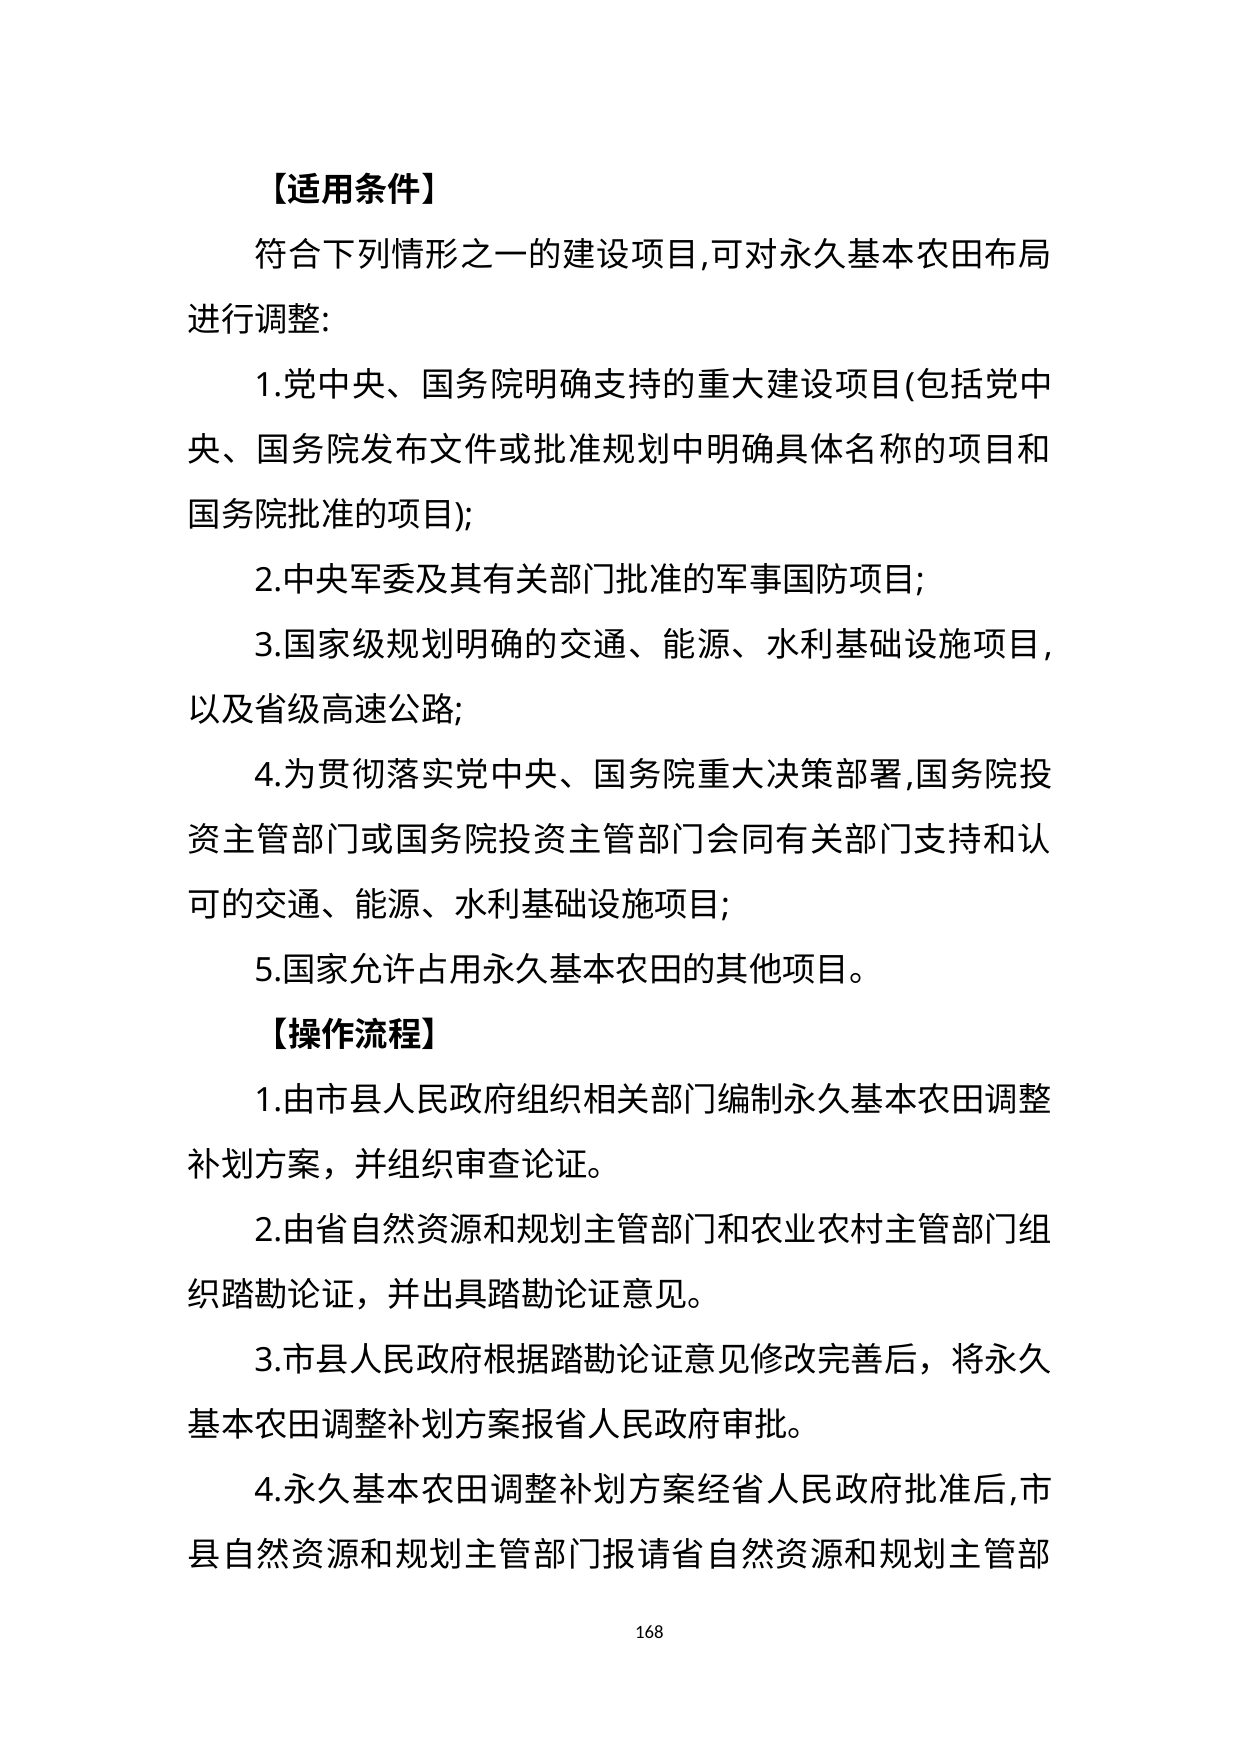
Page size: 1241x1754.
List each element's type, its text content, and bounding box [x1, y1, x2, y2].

text 2.中央军委及其有关部门批准的军事国防项目; [187, 544, 1053, 609]
text 【操作流程】 [187, 999, 1053, 1064]
text 2.由省自然资源和规划主管部门和农业农村主管部门组织踏勘论证，并出具踏勘论证意见。 [187, 1194, 1053, 1324]
text 1.党中央、国务院明确支持的重大建设项目(包括党中央、国务院发布文件或批准规划中明确具体名称的项目和国务院批准的项目); [187, 349, 1053, 544]
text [187, 1454, 1053, 1584]
text 1.由市县人民政府组织相关部门编制永久基本农田调整补划方案，并组织审查论证。 [187, 1064, 1053, 1194]
text 符合下列情形之一的建设项目,可对永久基本农田布局进行调整: [187, 219, 1053, 349]
text 5.国家允许占用永久基本农田的其他项目。 [187, 934, 1053, 999]
text 4.为贯彻落实党中央、国务院重大决策部署,国务院投资主管部门或国务院投资主管部门会同有关部门支持和认可的交通、能源、水利基础设施项目; [187, 739, 1053, 934]
text 3.市县人民政府根据踏勘论证意见修改完善后，将永久基本农田调整补划方案报省人民政府审批。 [187, 1324, 1053, 1454]
text 【适用条件】 [187, 154, 1053, 219]
text 3.国家级规划明确的交通、能源、水利基础设施项目,以及省级高速公路; [187, 609, 1053, 739]
